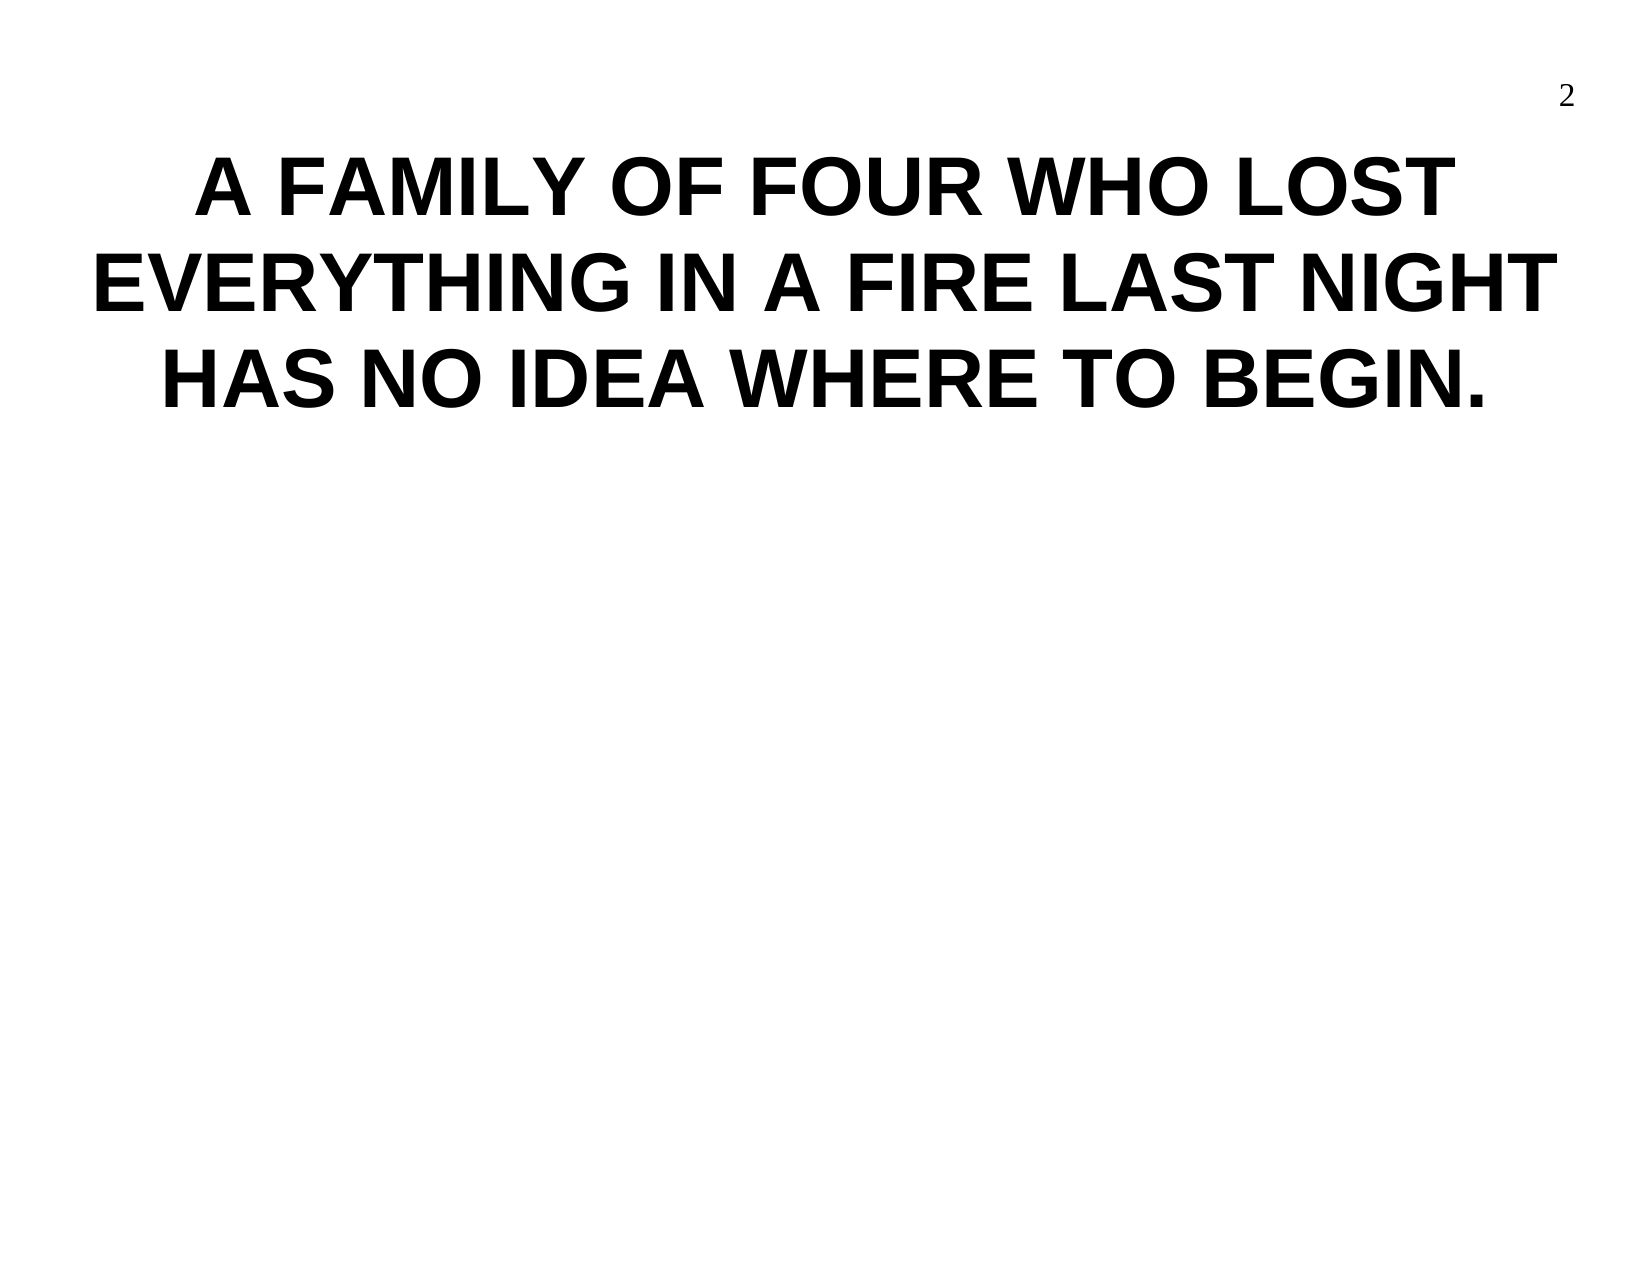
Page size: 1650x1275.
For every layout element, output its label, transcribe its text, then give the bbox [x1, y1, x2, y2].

text A FAMILY OF FOUR WHO LOST EVERYTHING IN A FIRE LAST NIGHT HAS NO IDEA WHERE TO BEGIN. [75, 137, 1575, 425]
